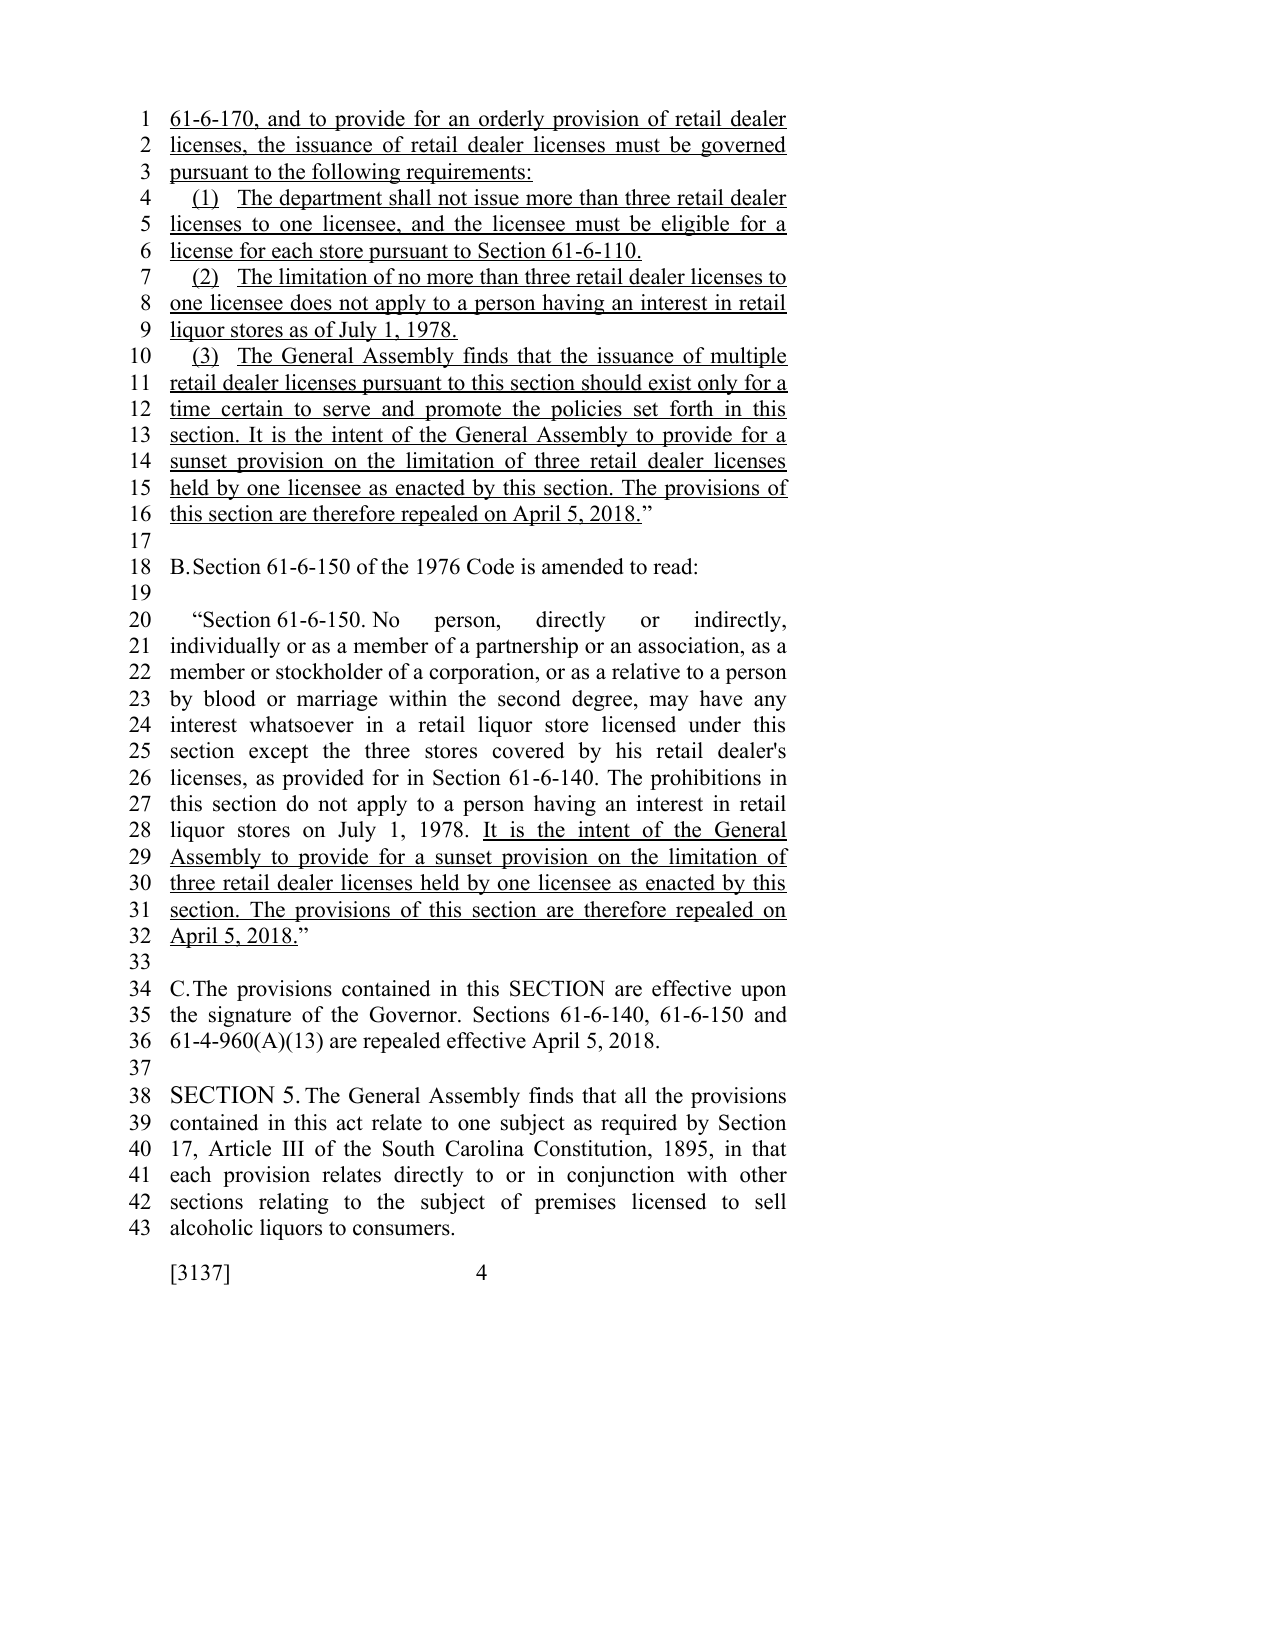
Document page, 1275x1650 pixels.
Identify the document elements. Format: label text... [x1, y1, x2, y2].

text (2) The limitation of no more than three retail dealer licenses to one licensee does not apply to a person having an interest in retail liquor stores as of July 1, 1978. [169, 263, 787, 312]
text (2) The limitation of no more than three retail dealer licenses to one licensee does not apply to a person having an interest in retail liquor stores as of July 1, 1978. [169, 313, 787, 342]
text SECTION 5. The General Assembly finds that all the provisions contained in this act relate to one subject as required by Section 17, Article III of the South Carolina Constitution, 1895, in that each provision relates directly to or in conjunction with other sections relating to the subject of premises licensed to sell alcoholic liquors to consumers. [169, 1080, 787, 1241]
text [169, 105, 787, 128]
text (3) The General Assembly finds that the issuance of multiple retail dealer licenses pursuant to this section should exist only for a time certain to serve and promote the policies set forth in this section. It is the intent of the General Assembly to provide for a sunset provision on the limitation of three retail dealer licenses held by one licensee as enacted by this section. The provisions of this section are therefore repealed on April 5, 2018.” [169, 342, 787, 391]
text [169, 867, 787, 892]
text B. Section 61-6-150 of the 1976 Code is amended to read: [169, 553, 787, 579]
text “Section 61-6-150. No person, directly or indirectly, individually or as a member of a partnership or an association, as a member or stockholder of a corporation, or as a relative to a person by blood or marriage within the second degree, may have any interest whatsoever in a retail liquor store licensed under this section except the three stores covered by his retail dealer's licenses, as provided for in Section 61-6-140. The prohibitions in this section do not apply to a person having an interest in retail liquor stores on July 1, 1978. It is the intent of the General Assembly to provide for a sunset provision on the limitation of three retail dealer licenses held by one licensee as enacted by this section. The provisions of this section are therefore repealed on April 5, 2018.” [169, 606, 787, 866]
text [169, 129, 787, 154]
text (1) The department shall not issue more than three retail dealer licenses to one licensee, and the licensee must be eligible for a license for each store pursuant to Section 61-6-110. [169, 184, 787, 233]
text C. The provisions contained in this SECTION are effective upon the signature of the Governor. Sections 61-6-140, 61-6-150 and 61-4-960(A)(13) are repealed effective April 5, 2018. [169, 975, 787, 1054]
text (1) The department shall not issue more than three retail dealer licenses to one licensee, and the licensee must be eligible for a license for each store pursuant to Section 61-6-110. [169, 234, 787, 263]
